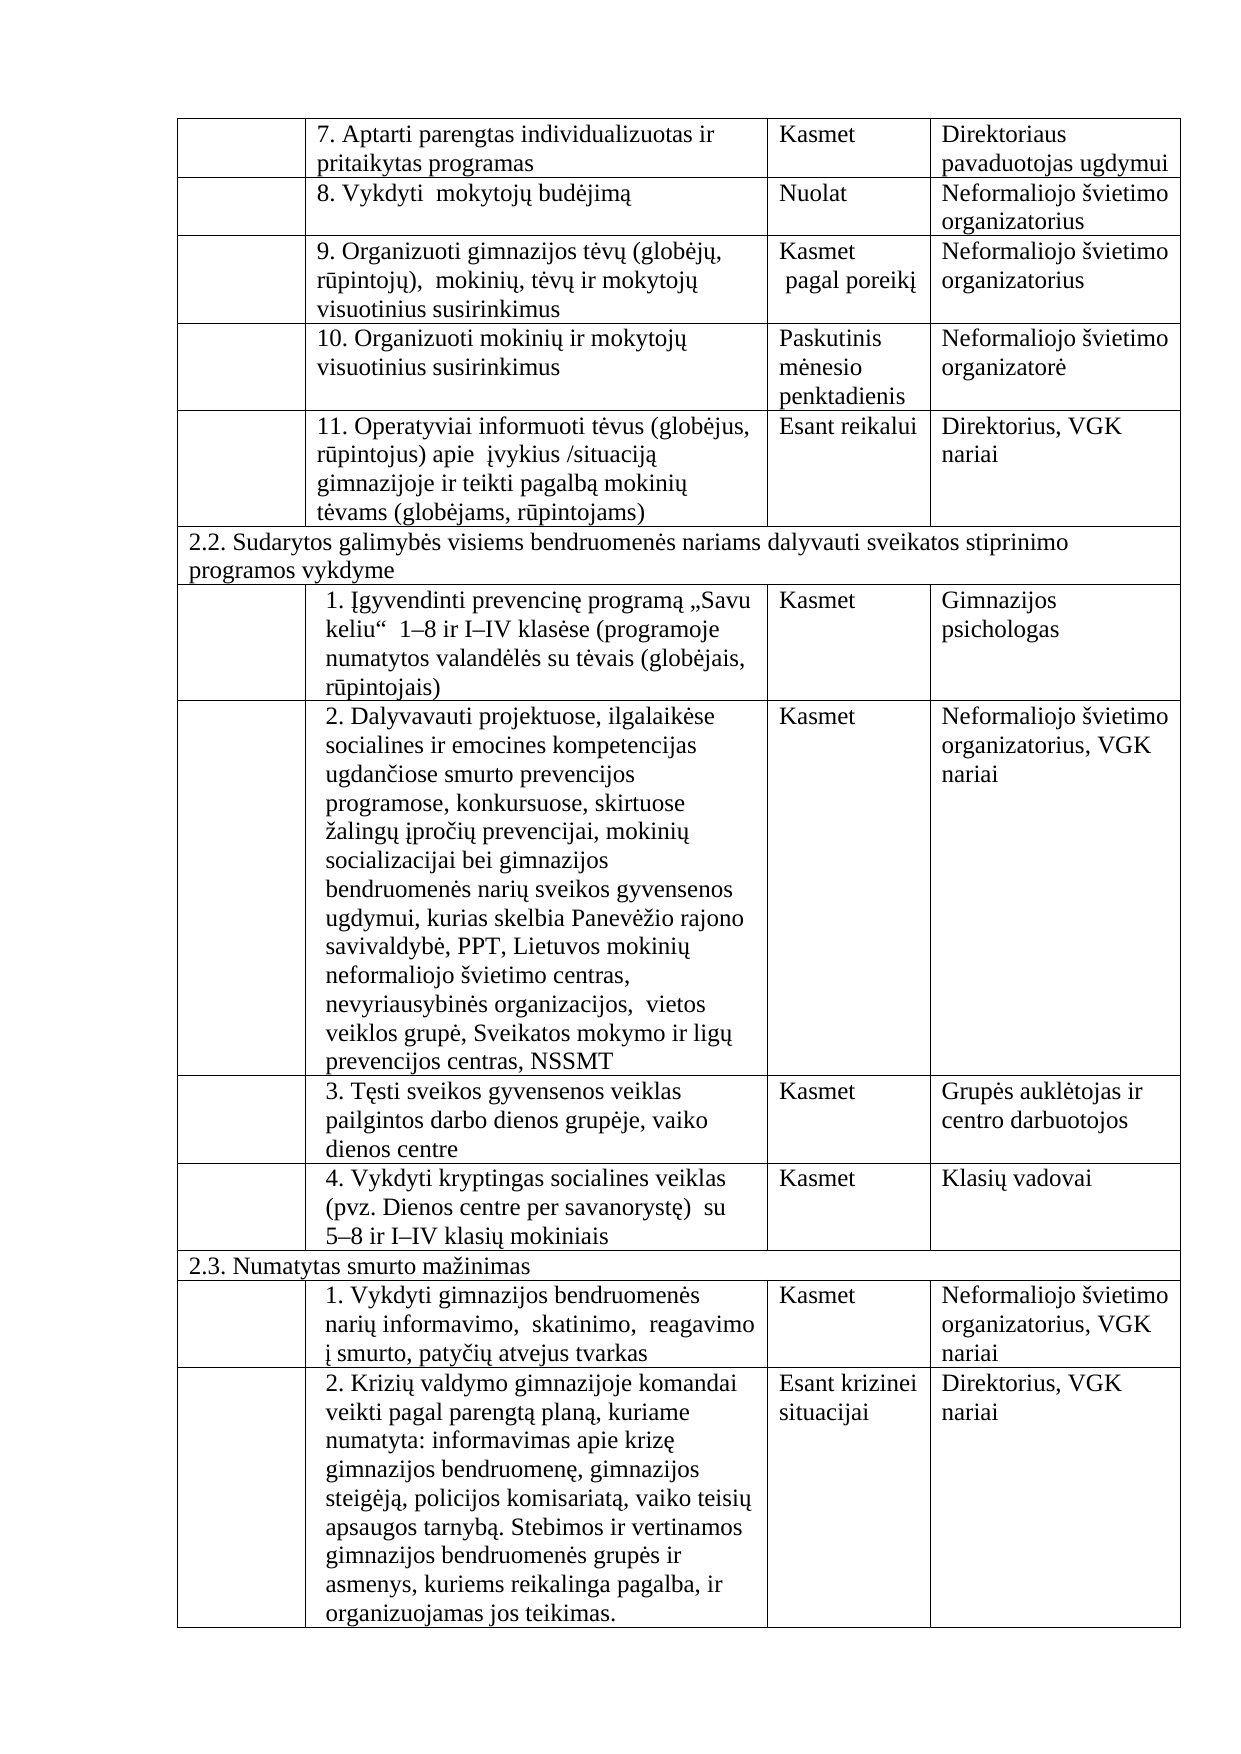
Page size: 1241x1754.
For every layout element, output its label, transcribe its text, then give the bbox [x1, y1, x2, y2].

table_cell Esant krizinei situacijai [768, 1368, 930, 1627]
table_cell Neformaliojo švietimo organizatorius [931, 236, 1180, 322]
table_cell Kasmet [768, 585, 930, 700]
table_cell Operatyviai informuoti tėvus (globėjus, rūpintojus) apie įvykius /situaciją gimnazijoje ir teikti pagalbą mokinių tėvams (globėjams, rūpintojams) [306, 411, 767, 526]
table_cell Gimnazijos psichologas [931, 585, 1180, 700]
table_cell Kasmet pagal poreikį [768, 236, 930, 322]
table_cell [178, 701, 305, 1075]
table_cell Direktorius, VGK nariai [931, 1368, 1180, 1627]
table_cell [178, 1368, 305, 1627]
table_cell [178, 178, 305, 235]
table_cell Kasmet [768, 1164, 930, 1250]
table_cell 2.2. Sudarytos galimybės visiems bendruomenės nariams dalyvauti sveikatos stiprinimo programos vykdyme [178, 527, 1180, 584]
table_cell Kasmet [768, 119, 930, 177]
table_cell Dalyvavauti projektuose, ilgalaikėse socialines ir emocines kompetencijas ugdančiose smurto prevencijos programose, konkursuose, skirtuose žalingų įpročių prevencijai, mokinių socializacijai bei gimnazijos bendruomenės narių sveikos gyvensenos ugdymui, kurias skelbia Panevėžio rajono savivaldybė, PPT, Lietuvos mokinių neformaliojo švietimo centras, nevyriausybinės organizacijos, vietos veiklos grupė, Sveikatos mokymo ir ligų prevencijos centras, NSSMT [306, 701, 767, 1075]
table_cell Direktoriaus pavaduotojas ugdymui [931, 119, 1180, 177]
table_cell [178, 1164, 305, 1250]
table_cell [178, 236, 305, 322]
table_cell Nuolat [768, 178, 930, 235]
table_cell Grupės auklėtojas ir centro darbuotojos [931, 1076, 1180, 1162]
table_cell Vykdyti mokytojų budėjimą [306, 178, 767, 235]
table_cell Tęsti sveikos gyvensenos veiklas pailgintos darbo dienos grupėje, vaiko dienos centre [306, 1076, 767, 1162]
table_cell Direktorius, VGK nariai [931, 411, 1180, 526]
table_cell [178, 411, 305, 526]
table_cell 2.3. Numatytas smurto mažinimas [178, 1251, 1180, 1279]
table_cell Vykdyti gimnazijos bendruomenės narių informavimo, skatinimo, reagavimo į smurto, patyčių atvejus tvarkas [306, 1281, 767, 1367]
table_cell Organizuoti gimnazijos tėvų (globėjų, rūpintojų), mokinių, tėvų ir mokytojų visuotinius susirinkimus [306, 236, 767, 322]
table_cell Neformaliojo švietimo organizatorius, VGK nariai [931, 1281, 1180, 1367]
table_cell Kasmet [768, 1281, 930, 1367]
table_cell [178, 119, 305, 177]
table_cell Neformaliojo švietimo organizatorius, VGK nariai [931, 701, 1180, 1075]
table_cell Įgyvendinti prevencinę programą „Savu keliu“ 1–8 ir I–IV klasėse (programoje numatytos valandėlės su tėvais (globėjais, rūpintojais) [306, 585, 767, 700]
table_cell Aptarti parengtas individualizuotas ir pritaikytas programas [306, 119, 767, 177]
table_cell Klasių vadovai [931, 1164, 1180, 1250]
table_cell [178, 1281, 305, 1367]
table_cell Krizių valdymo gimnazijoje komandai veikti pagal parengtą planą, kuriame numatyta: informavimas apie krizę gimnazijos bendruomenę, gimnazijos steigėją, policijos komisariatą, vaiko teisių apsaugos tarnybą. Stebimos ir vertinamos gimnazijos bendruomenės grupės ir asmenys, kuriems reikalinga pagalba, ir organizuojamas jos teikimas. [306, 1368, 767, 1627]
table_cell [178, 1076, 305, 1162]
table_cell Neformaliojo švietimo organizatorius [931, 178, 1180, 235]
table_cell Kasmet [768, 1076, 930, 1162]
table_cell Vykdyti kryptingas socialines veiklas (pvz. Dienos centre per savanorystę) su 5–8 ir I–IV klasių mokiniais [306, 1164, 767, 1250]
table_cell Kasmet [768, 701, 930, 1075]
table_cell Neformaliojo švietimo organizatorė [931, 324, 1180, 410]
table_cell Organizuoti mokinių ir mokytojų visuotinius susirinkimus [306, 324, 767, 410]
table_cell Paskutinis mėnesio penktadienis [768, 324, 930, 410]
table_cell Esant reikalui [768, 411, 930, 526]
table_cell [178, 324, 305, 410]
table_cell [178, 585, 305, 700]
